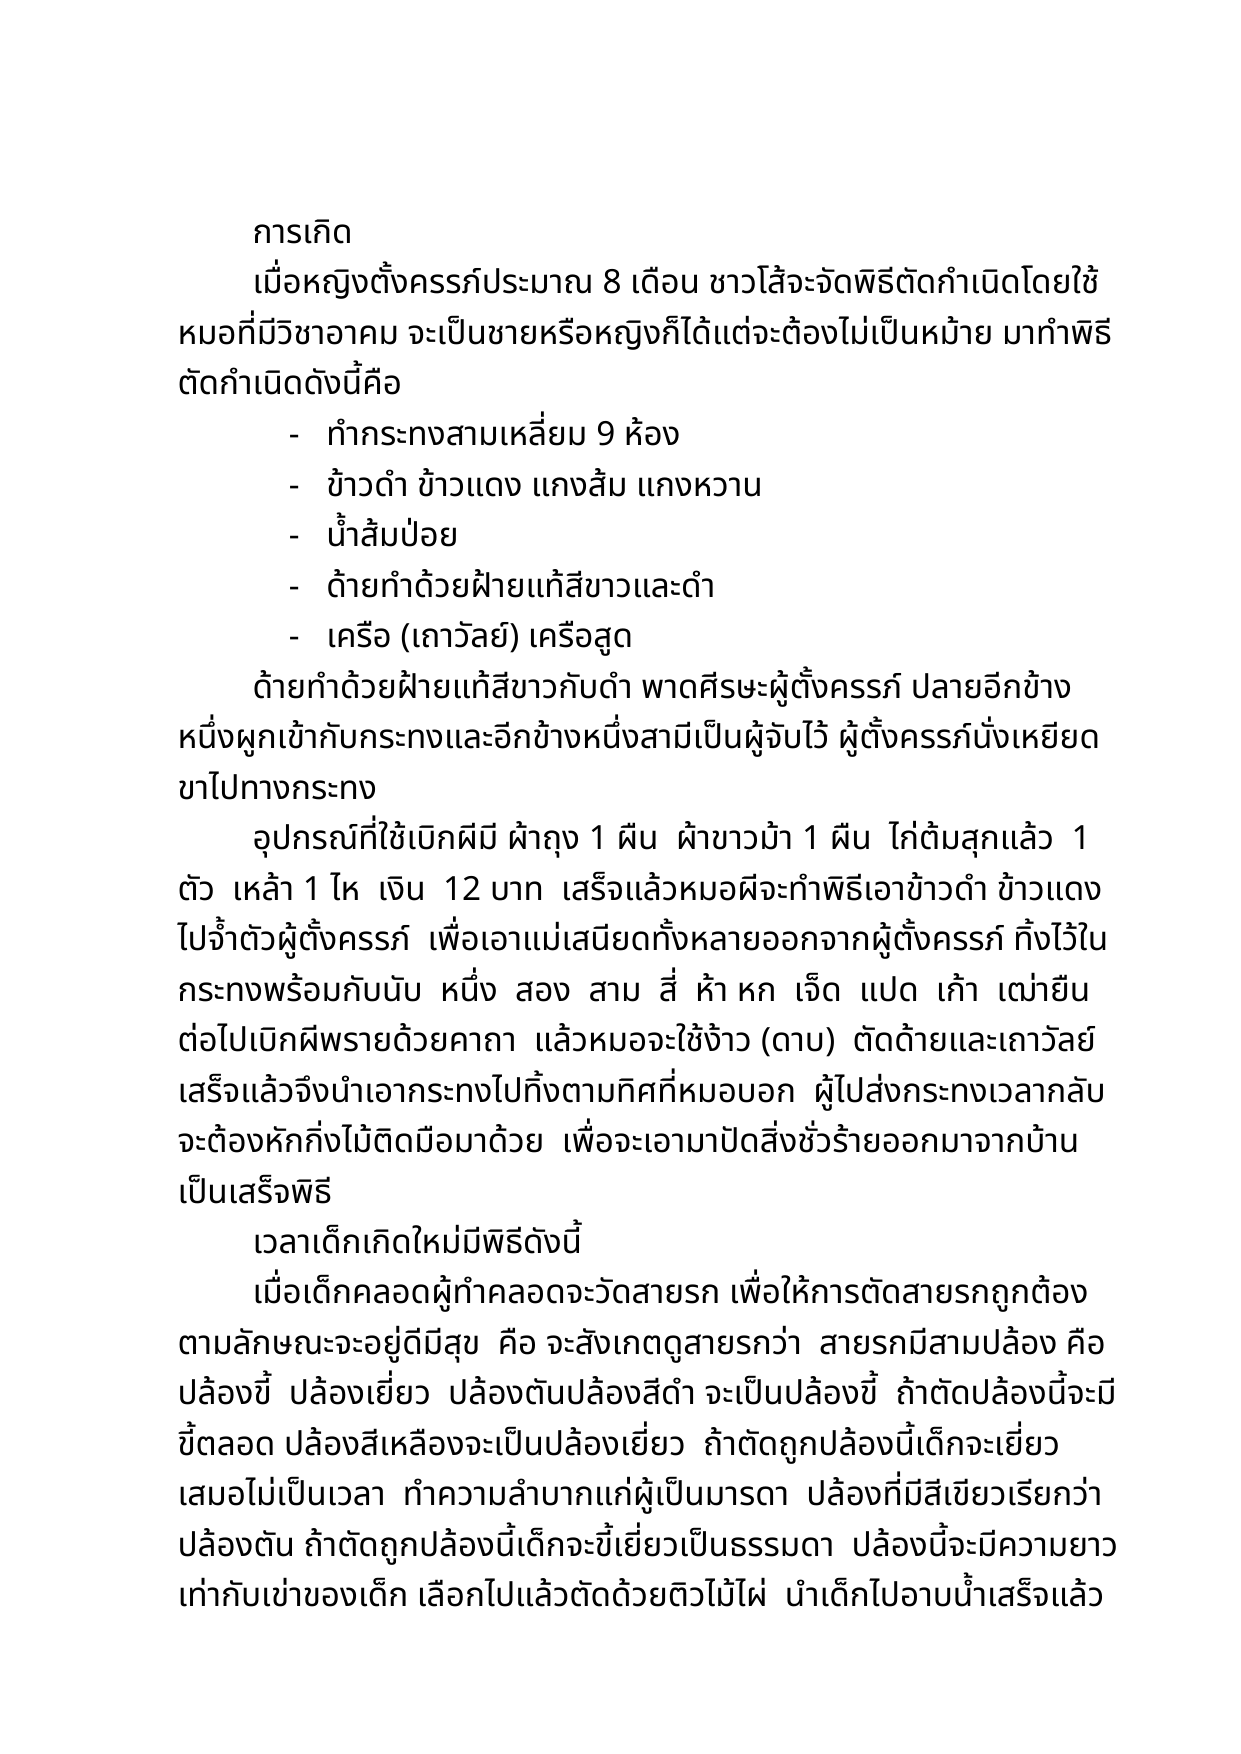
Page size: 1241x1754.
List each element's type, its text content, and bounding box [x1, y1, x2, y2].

text เวลาเด็กเกิดใหม่มีพิธีดังนี้ [177, 1218, 1122, 1268]
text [177, 1268, 1122, 1621]
list ข้าวดำ ข้าวแดง แกงส้ม แกงหวาน [288, 460, 1122, 511]
list น้ำส้มป่อย [288, 511, 1122, 562]
text ด้ายทำด้วยฝ้ายแท้สีขาวกับดำ พาดศีรษะผู้ตั้งครรภ์ ปลายอีกข้างหนึ่งผูกเข้ากับกระทงและอีกข้างหนึ่งสามีเป็นผู้จับไว้ ผู้ตั้งครรภ์นั่งเหยียดขาไปทางกระทง [177, 663, 1122, 814]
list ทำกระทงสามเหลี่ยม 9 ห้อง [288, 410, 1122, 460]
list เครือ (เถาวัลย์) เครือสูด [288, 612, 1122, 663]
text อุปกรณ์ที่ใช้เบิกผีมี ผ้าถุง 1 ผืน ผ้าขาวม้า 1 ผืน ไก่ต้มสุกแล้ว 1 ตัว เหล้า 1 ไห เงิน 12 บาท เสร็จแล้วหมอผีจะทำพิธีเอาข้าวดำ ข้าวแดง ไปจ้ำตัวผู้ตั้งครรภ์ เพื่อเอาแม่เสนียดทั้งหลายออกจากผู้ตั้งครรภ์ ทิ้งไว้ในกระทงพร้อมกับนับ หนึ่ง สอง สาม สี่ ห้า หก เจ็ด แปด เก้า เฒ่ายืนต่อไปเบิกผีพรายด้วยคาถา แล้วหมอจะใช้ง้าว (ดาบ) ตัดด้ายและเถาวัลย์เสร็จแล้วจึงนำเอากระทงไปทิ้งตามทิศที่หมอบอก ผู้ไปส่งกระทงเวลากลับจะต้องหักกิ่งไม้ติดมือมาด้วย เพื่อจะเอามาปัดสิ่งชั่วร้ายออกมาจากบ้านเป็นเสร็จพิธี [177, 814, 1122, 1218]
text เมื่อหญิงตั้งครรภ์ประมาณ 8 เดือน ชาวโส้จะจัดพิธีตัดกำเนิดโดยใช้หมอที่มีวิชาอาคม จะเป็นชายหรือหญิงก็ได้แต่จะต้องไม่เป็นหม้าย มาทำพิธีตัดกำเนิดดังนี้คือ [177, 258, 1122, 410]
list ด้ายทำด้วยฝ้ายแท้สีขาวและดำ [288, 562, 1122, 612]
text การเกิด [252, 208, 1122, 258]
